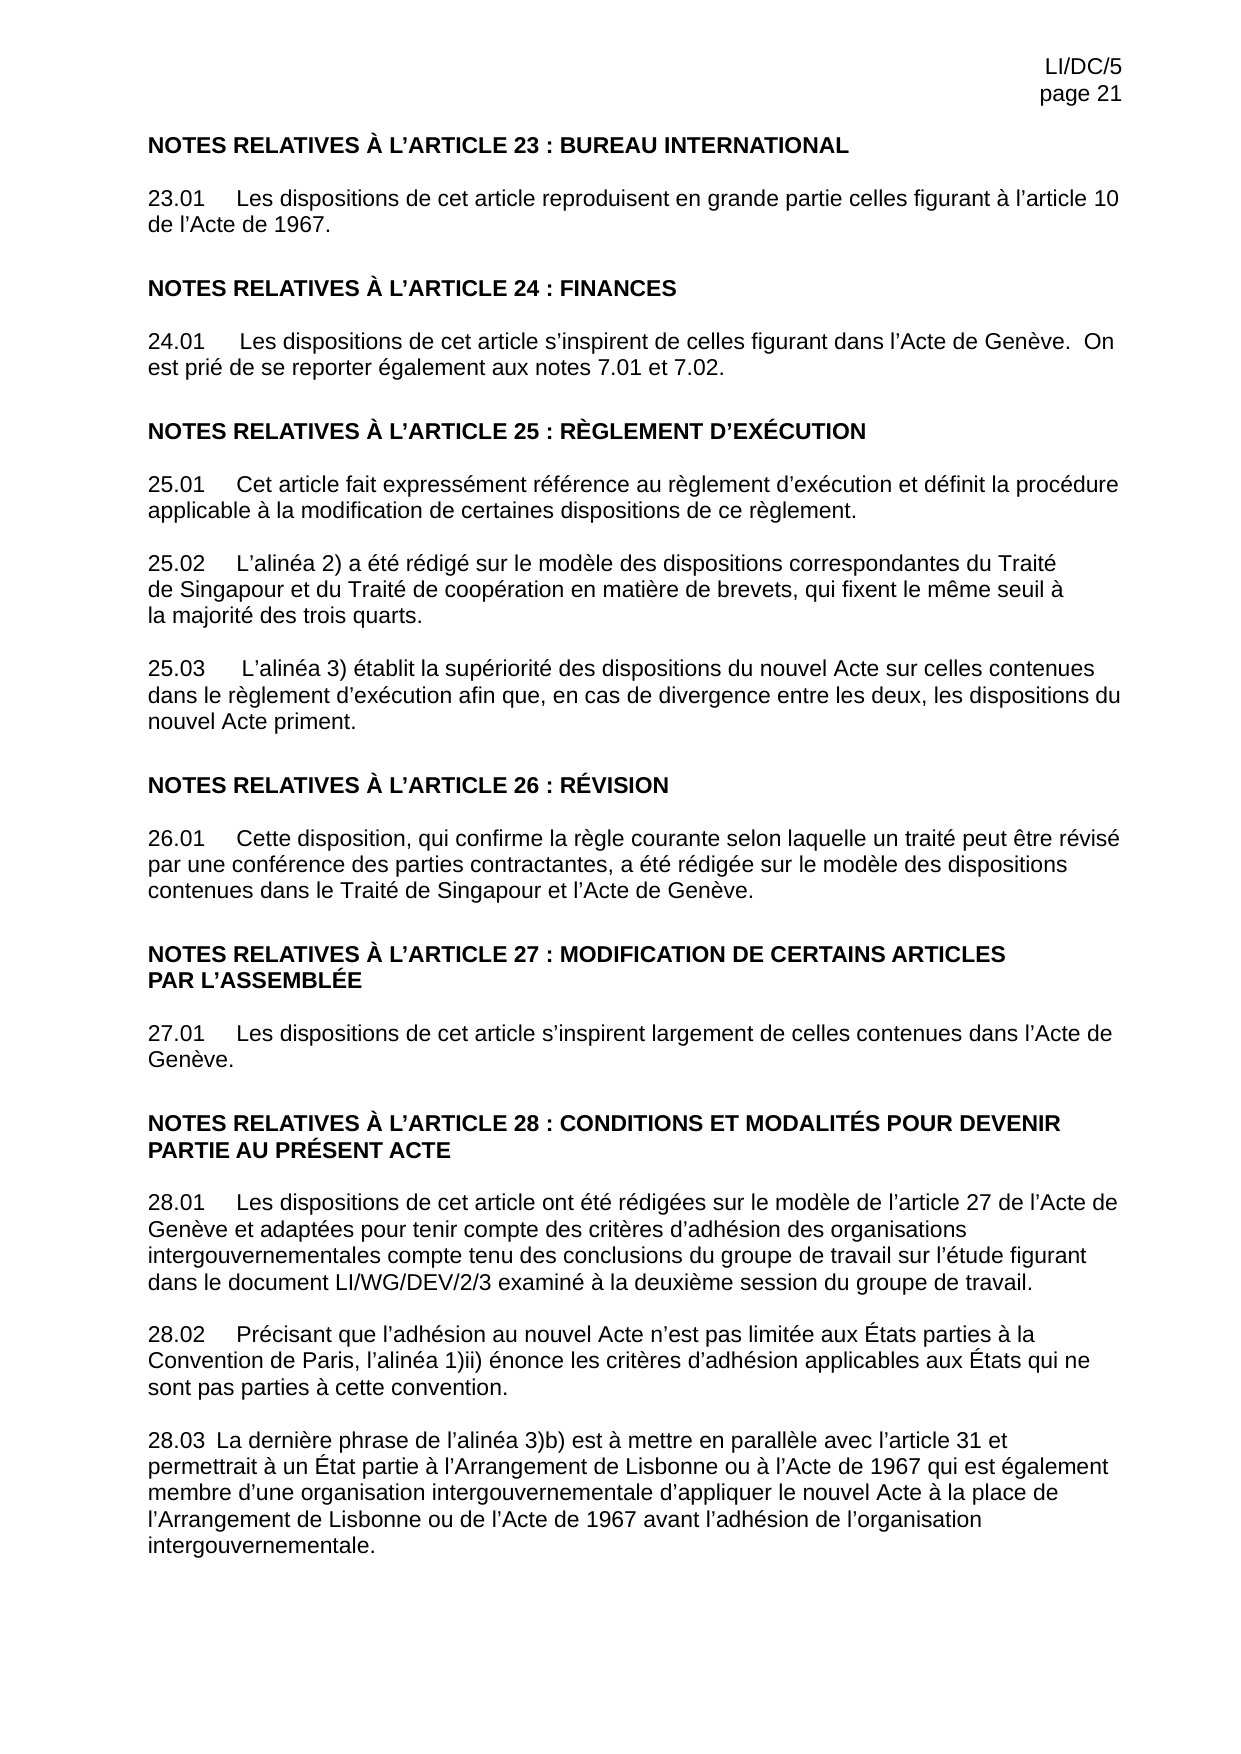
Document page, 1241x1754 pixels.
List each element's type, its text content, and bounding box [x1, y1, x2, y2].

text 27.01 Les dispositions de cet article s’inspirent largement de celles contenues dans l’Acte de Genève. [148, 1020, 1122, 1073]
subtitle Notes relatives À l’article 28 : Conditions et modalitÉs pour devenir partie au présent acte [148, 1110, 1122, 1163]
text 23.01 Les dispositions de cet article reproduisent en grande partie celles figurant à l’article 10 de l’Acte de 1967. [148, 185, 1122, 238]
subtitle Notes relatives À l’article 25 : RÈglement d’exÉcution [148, 418, 1122, 444]
subtitle Notes relatives À l’article 26 : RÉvision [148, 772, 1122, 798]
text 28.03 La dernière phrase de l’alinéa 3)b) est à mettre en parallèle avec l’article 31 et permettrait à un État partie à l’Arrangement de Lisbonne ou à l’Acte de 1967 qui est également membre d’une organisation intergouvernementale d’appliquer le nouvel Acte à la place de l’Arrangement de Lisbonne ou de l’Acte de 1967 avant l’adhésion de l’organisation intergouvernementale. [148, 1427, 1122, 1558]
subtitle Notes relatives À l’article 27 : Modification de certains articles par l’AssemblÉe [148, 941, 1122, 994]
text 28.01 Les dispositions de cet article ont été rédigées sur le modèle de l’article 27 de l’Acte de Genève et adaptées pour tenir compte des critères d’adhésion des organisations intergouvernementales compte tenu des conclusions du groupe de travail sur l’étude figurant dans le document LI/WG/DEV/2/3 examiné à la deuxième session du groupe de travail. [148, 1189, 1122, 1295]
text 25.02 L’alinéa 2) a été rédigé sur le modèle des dispositions correspondantes du Traité de Singapour et du Traité de coopération en matière de brevets, qui fixent le même seuil à la majorité des trois quarts. [148, 550, 1122, 629]
subtitle Notes relatives À l’article 23 : Bureau international [148, 132, 1122, 158]
text 25.03 L’alinéa 3) établit la supériorité des dispositions du nouvel Acte sur celles contenues dans le règlement d’exécution afin que, en cas de divergence entre les deux, les dispositions du nouvel Acte priment. [148, 655, 1122, 734]
text 28.02 Précisant que l’adhésion au nouvel Acte n’est pas limitée aux États parties à la Convention de Paris, l’alinéa 1)ii) énonce les critères d’adhésion applicables aux États qui ne sont pas parties à cette convention. [148, 1321, 1122, 1400]
text 24.01 Les dispositions de cet article s’inspirent de celles figurant dans l’Acte de Genève. On est prié de se reporter également aux notes 7.01 et 7.02. [148, 328, 1122, 381]
text 25.01 Cet article fait expressément référence au règlement d’exécution et définit la procédure applicable à la modification de certaines dispositions de ce règlement. [148, 471, 1122, 523]
text 26.01 Cette disposition, qui confirme la règle courante selon laquelle un traité peut être révisé par une conférence des parties contractantes, a été rédigée sur le modèle des dispositions contenues dans le Traité de Singapour et l’Acte de Genève. [148, 824, 1122, 903]
subtitle Notes relatives À l’article 24 : Finances [148, 275, 1122, 301]
